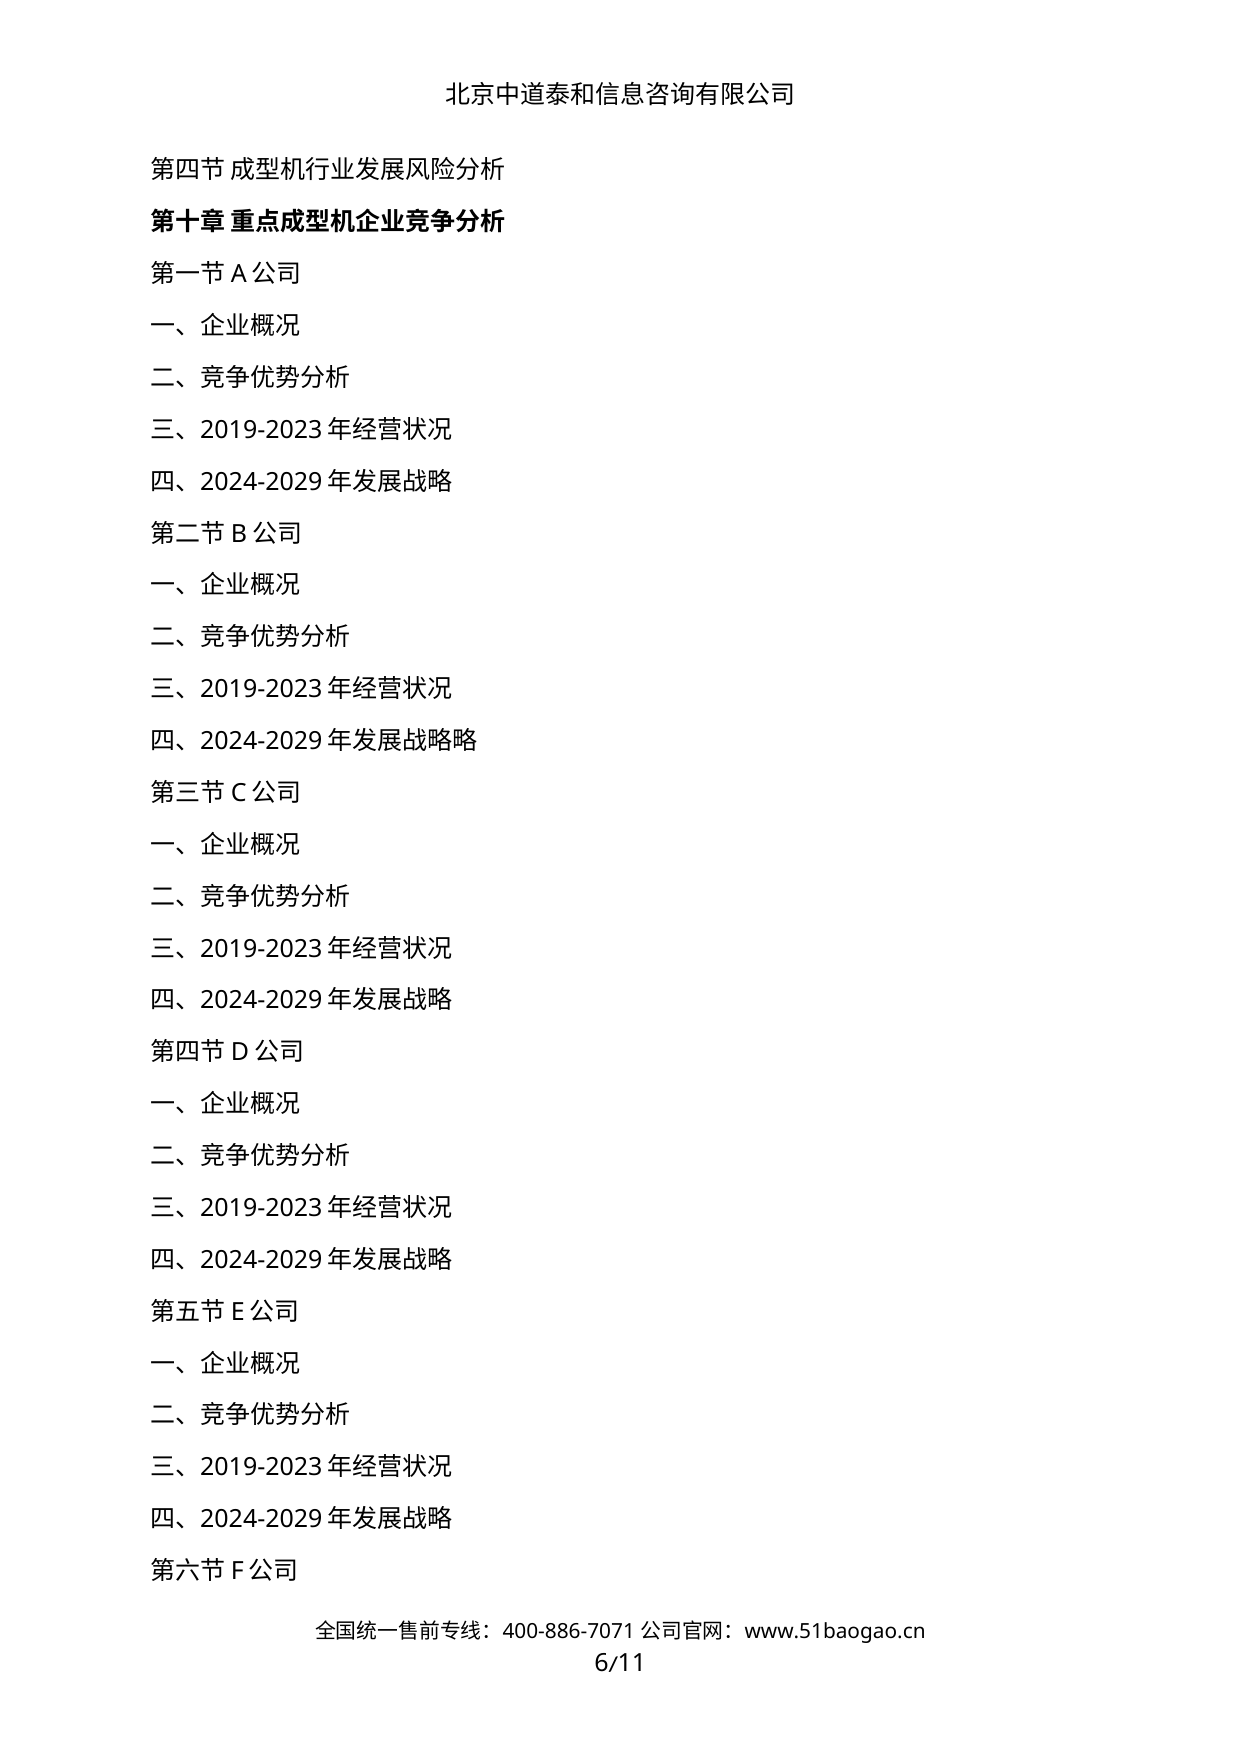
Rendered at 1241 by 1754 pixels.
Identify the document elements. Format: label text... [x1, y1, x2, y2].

text 三、2019-2023年经营状况 [150, 928, 1090, 964]
text 第六节 F公司 [150, 1551, 1090, 1587]
text 一、企业概况 [150, 565, 1090, 601]
text 第五节 E公司 [150, 1291, 1090, 1327]
text 第三节 C公司 [150, 772, 1090, 809]
text 二、竞争优势分析 [150, 617, 1090, 653]
text 三、2019-2023年经营状况 [150, 1447, 1090, 1483]
text 三、2019-2023年经营状况 [150, 669, 1090, 705]
text 一、企业概况 [150, 1084, 1090, 1120]
text 二、竞争优势分析 [150, 1136, 1090, 1172]
text 四、2024-2029年发展战略 [150, 1239, 1090, 1276]
text 第十章 重点成型机企业竞争分析 [150, 202, 1090, 238]
text 四、2024-2029年发展战略 [150, 1499, 1090, 1535]
text 二、竞争优势分析 [150, 1395, 1090, 1431]
text 第一节 A公司 [150, 254, 1090, 290]
text 四、2024-2029年发展战略略 [150, 721, 1090, 757]
text 一、企业概况 [150, 824, 1090, 861]
text 三、2019-2023年经营状况 [150, 1187, 1090, 1224]
text 三、2019-2023年经营状况 [150, 409, 1090, 446]
text 第四节 D公司 [150, 1032, 1090, 1068]
text 四、2024-2029年发展战略 [150, 980, 1090, 1016]
text 二、竞争优势分析 [150, 357, 1090, 394]
text 一、企业概况 [150, 306, 1090, 342]
text 第四节 成型机行业发展风险分析 [150, 150, 1090, 186]
text 二、竞争优势分析 [150, 876, 1090, 912]
text 四、2024-2029年发展战略 [150, 461, 1090, 497]
text 第二节 B公司 [150, 513, 1090, 549]
text 一、企业概况 [150, 1343, 1090, 1379]
